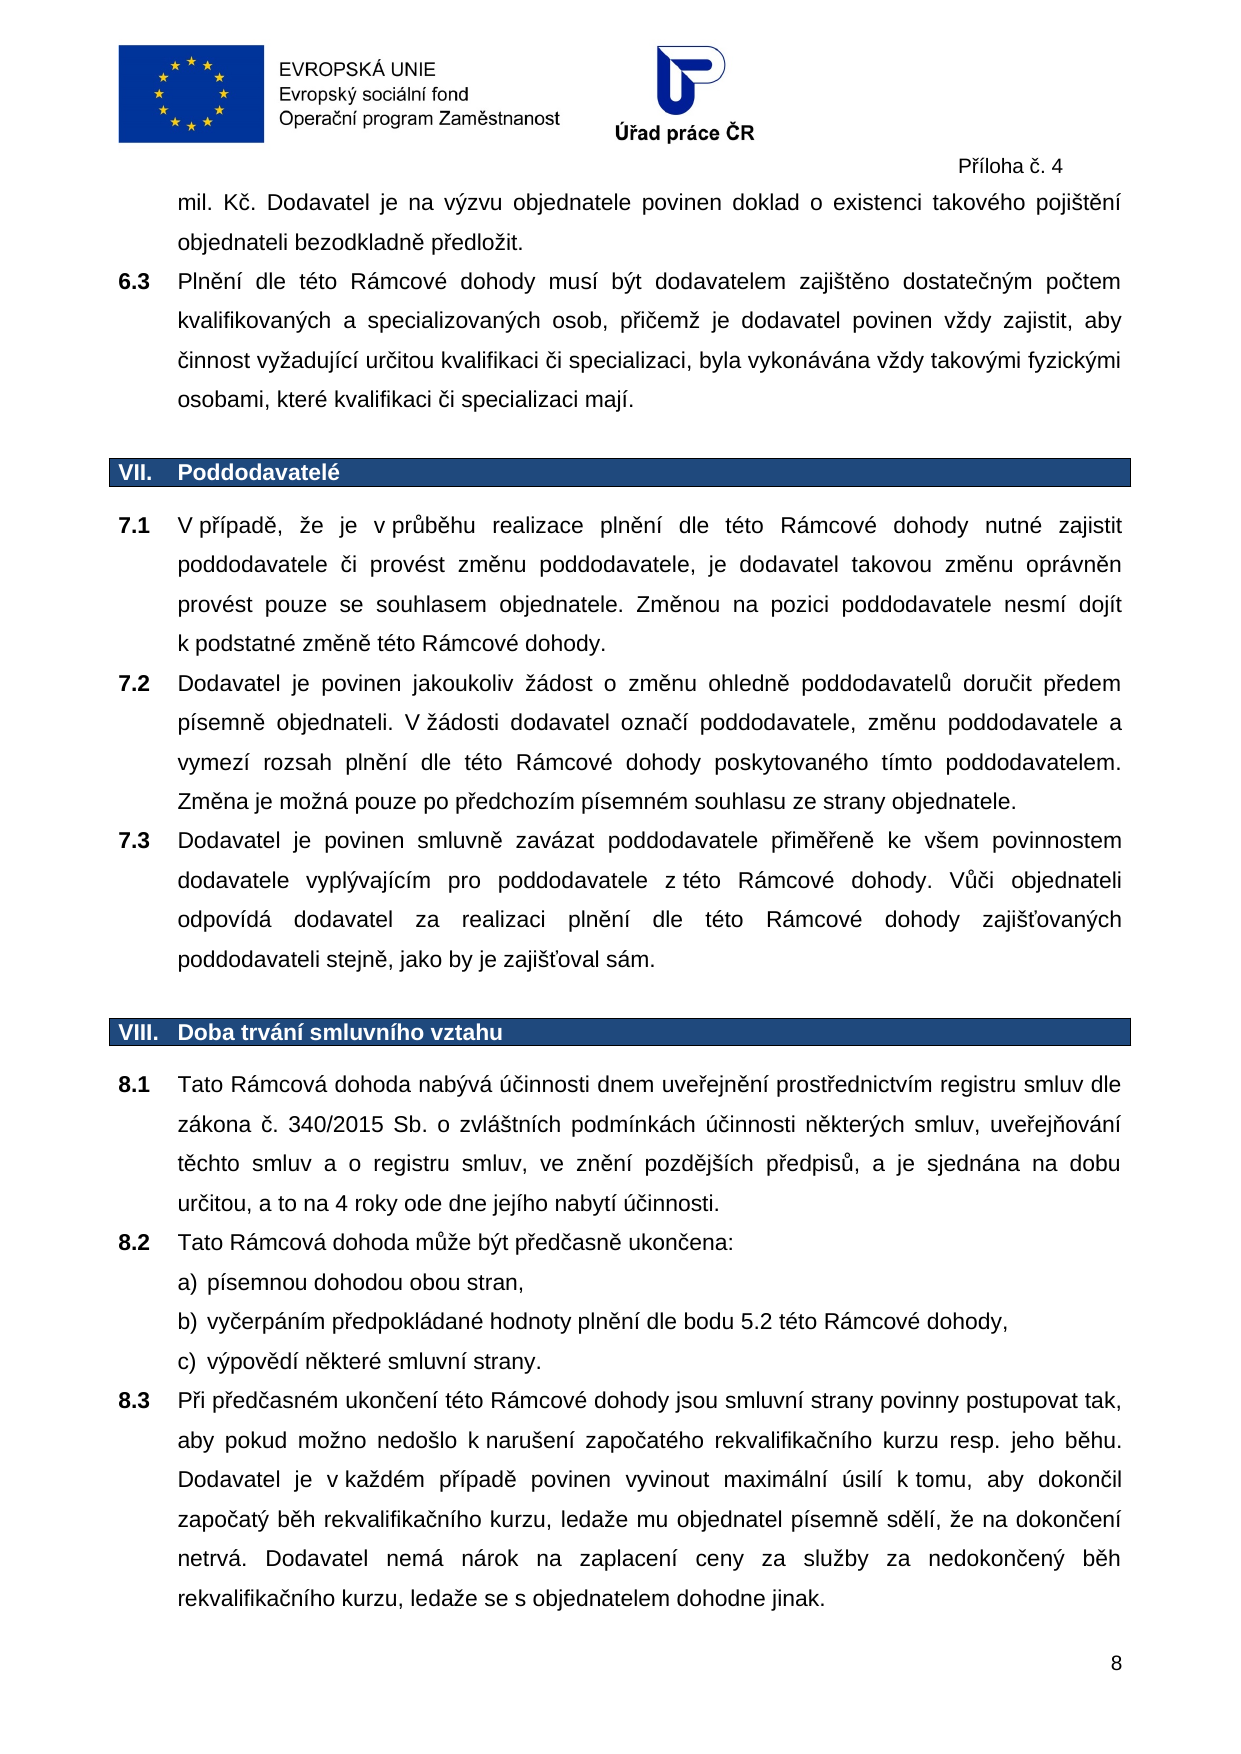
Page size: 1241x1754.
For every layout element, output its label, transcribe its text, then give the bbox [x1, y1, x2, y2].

list výpovědí některé smluvní strany. [177, 1348, 1152, 1374]
subtitle Poddodavatelé [110, 459, 1130, 486]
subtitle Doba trvání smluvního vztahu [110, 1019, 1130, 1045]
list vyčerpáním předpokládané hodnoty plnění dle bodu 5.2 této Rámcové dohody, [177, 1308, 1152, 1334]
list Dodavatel je povinen jakoukoliv žádost o změnu ohledně poddodavatelů doručit předem písemně objednateli. V žádosti dodavatel označí poddodavatele, změnu poddodavatele a vymezí rozsah plnění dle této Rámcové dohody poskytovaného tímto poddodavatelem. Změna je možná pouze po předchozím písemném souhlasu ze strany objednatele. [118, 669, 1122, 814]
list písemnou dohodou obou stran, [177, 1269, 1152, 1295]
list Tato Rámcová dohoda může být předčasně ukončena: [118, 1229, 1122, 1256]
list Při předčasném ukončení této Rámcové dohody jsou smluvní strany povinny postupovat tak, aby pokud možno nedošlo k narušení započatého rekvalifikačního kurzu resp. jeho běhu. Dodavatel je v každém případě povinen vyvinout maximální úsilí k tomu, aby dokončil započatý běh rekvalifikačního kurzu, ledaže mu objednatel písemně sdělí, že na dokončení netrvá. Dodavatel nemá nárok na zaplacení ceny za služby za nedokončený běh rekvalifikačního kurzu, ledaže se s objednatelem dohodne jinak. [118, 1387, 1122, 1611]
list Tato Rámcová dohoda nabývá účinnosti dnem uveřejnění prostřednictvím registru smluv dle zákona č. 340/2015 Sb. o zvláštních podmínkách účinnosti některých smluv, uveřejňování těchto smluv a o registru smluv, ve znění pozdějších předpisů, a je sjednána na dobu určitou, a to na 4 roky ode dne jejího nabytí účinnosti. [118, 1071, 1122, 1216]
list V případě, že je v průběhu realizace plnění dle této Rámcové dohody nutné zajistit poddodavatele či provést změnu poddodavatele, je dodavatel takovou změnu oprávněn provést pouze se souhlasem objednatele. Změnou na pozici poddodavatele nesmí dojít k podstatné změně této Rámcové dohody. [118, 512, 1122, 656]
list Plnění dle této Rámcové dohody musí být dodavatelem zajištěno dostatečným počtem kvalifikovaných a specializovaných osob, přičemž je dodavatel povinen vždy zajistit, aby činnost vyžadující určitou kvalifikaci či specializaci, byla vykonávána vždy takovými fyzickými osobami, které kvalifikaci či specializaci mají. [118, 268, 1122, 413]
list Dodavatel je povinen smluvně zavázat poddodavatele přiměřeně ke všem povinnostem dodavatele vyplývajícím pro poddodavatele z této Rámcové dohody. Vůči objednateli odpovídá dodavatel za realizaci plnění dle této Rámcové dohody zajišťovaných poddodavateli stejně, jako by je zajišťoval sám. [118, 827, 1122, 972]
picture [118, 14, 786, 174]
